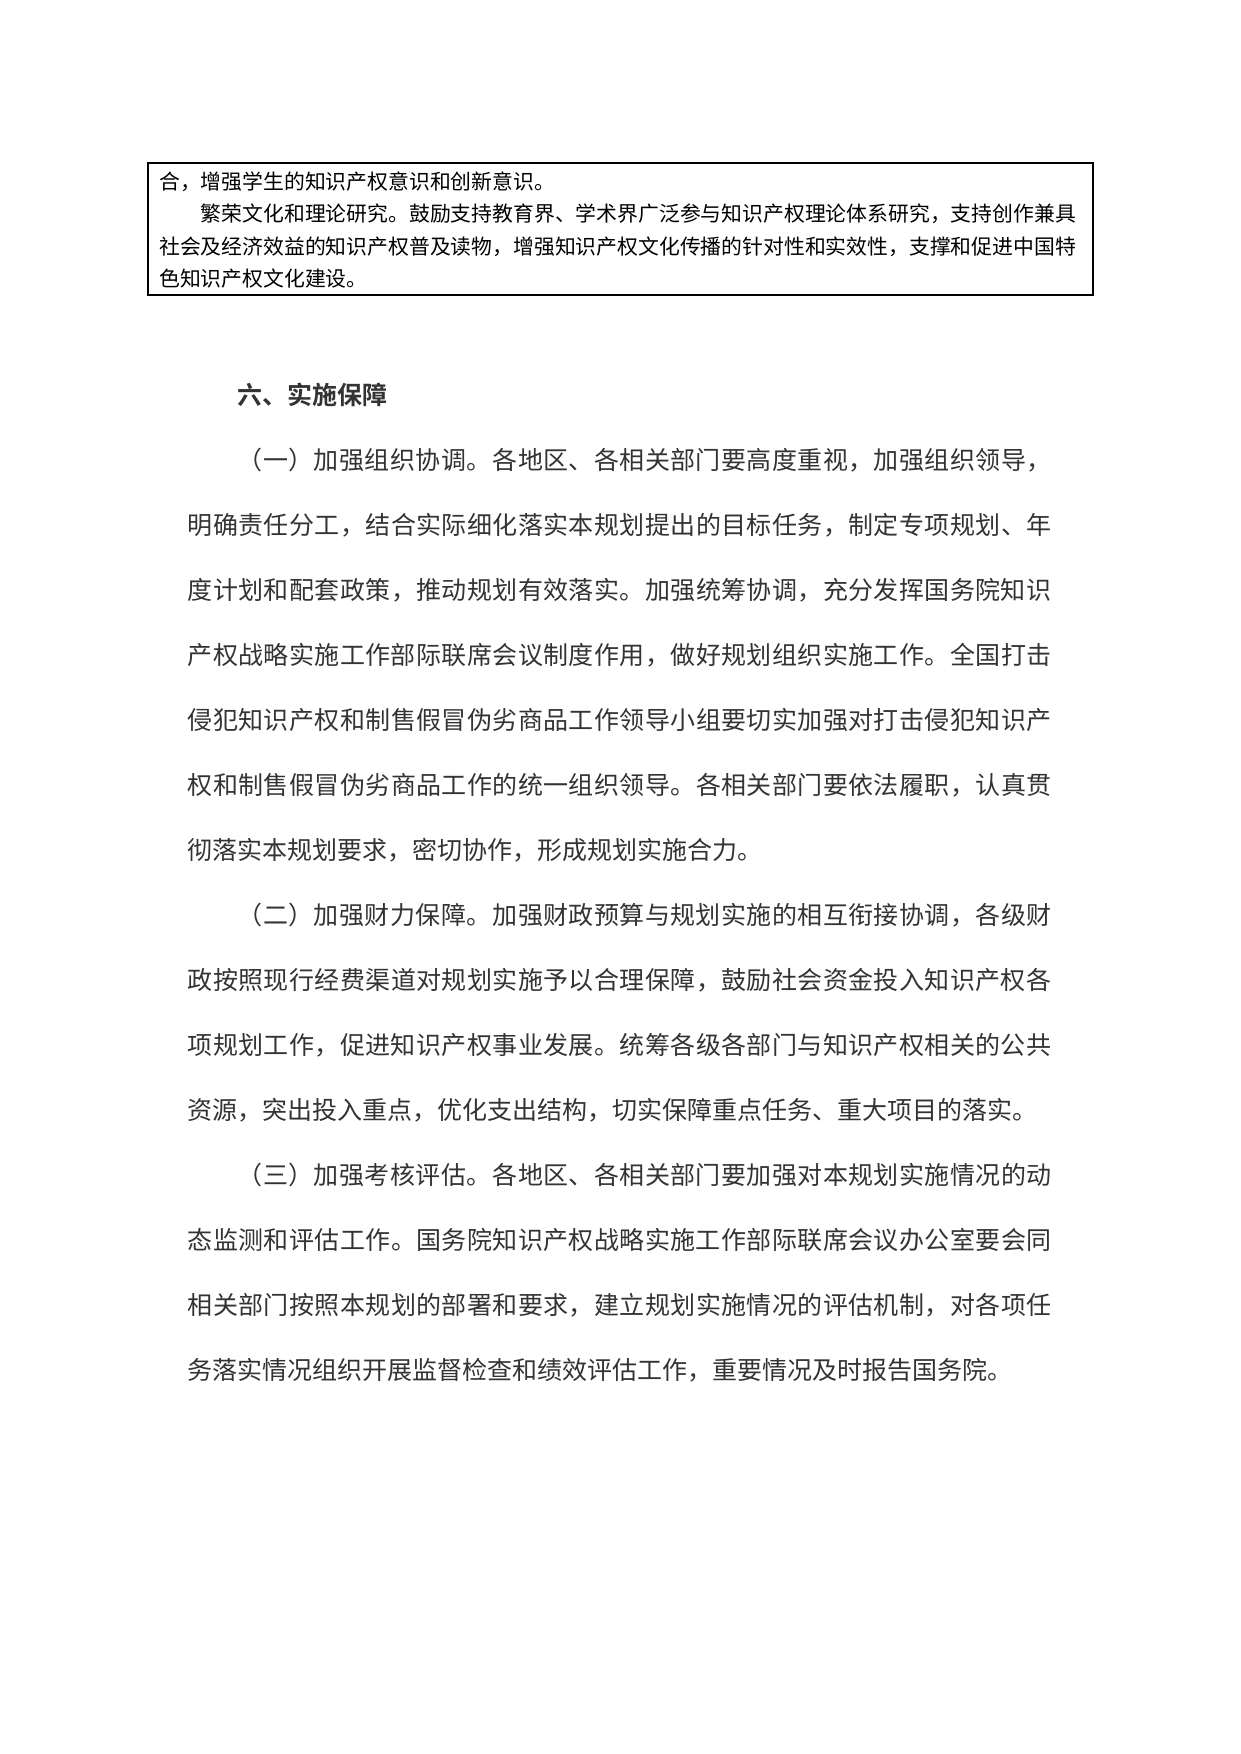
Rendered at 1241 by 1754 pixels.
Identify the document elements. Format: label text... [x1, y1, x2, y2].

text （一）加强组织协调。各地区、各相关部门要高度重视，加强组织领导，明确责任分工，结合实际细化落实本规划提出的目标任务，制定专项规划、年度计划和配套政策，推动规划有效落实。加强统筹协调，充分发挥国务院知识产权战略实施工作部际联席会议制度作用，做好规划组织实施工作。全国打击侵犯知识产权和制售假冒伪劣商品工作领导小组要切实加强对打击侵犯知识产权和制售假冒伪劣商品工作的统一组织领导。各相关部门要依法履职，认真贯彻落实本规划要求，密切协作，形成规划实施合力。 [187, 426, 1053, 881]
text 六、实施保障 [187, 361, 1053, 426]
text （二）加强财力保障。加强财政预算与规划实施的相互衔接协调，各级财政按照现行经费渠道对规划实施予以合理保障，鼓励社会资金投入知识产权各项规划工作，促进知识产权事业发展。统筹各级各部门与知识产权相关的公共资源，突出投入重点，优化支出结构，切实保障重点任务、重大项目的落实。 [187, 881, 1053, 1141]
text （三）加强考核评估。各地区、各相关部门要加强对本规划实施情况的动态监测和评估工作。国务院知识产权战略实施工作部际联席会议办公室要会同相关部门按照本规划的部署和要求，建立规划实施情况的评估机制，对各项任务落实情况组织开展监督检查和绩效评估工作，重要情况及时报告国务院。 [187, 1141, 1053, 1401]
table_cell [149, 164, 1092, 294]
